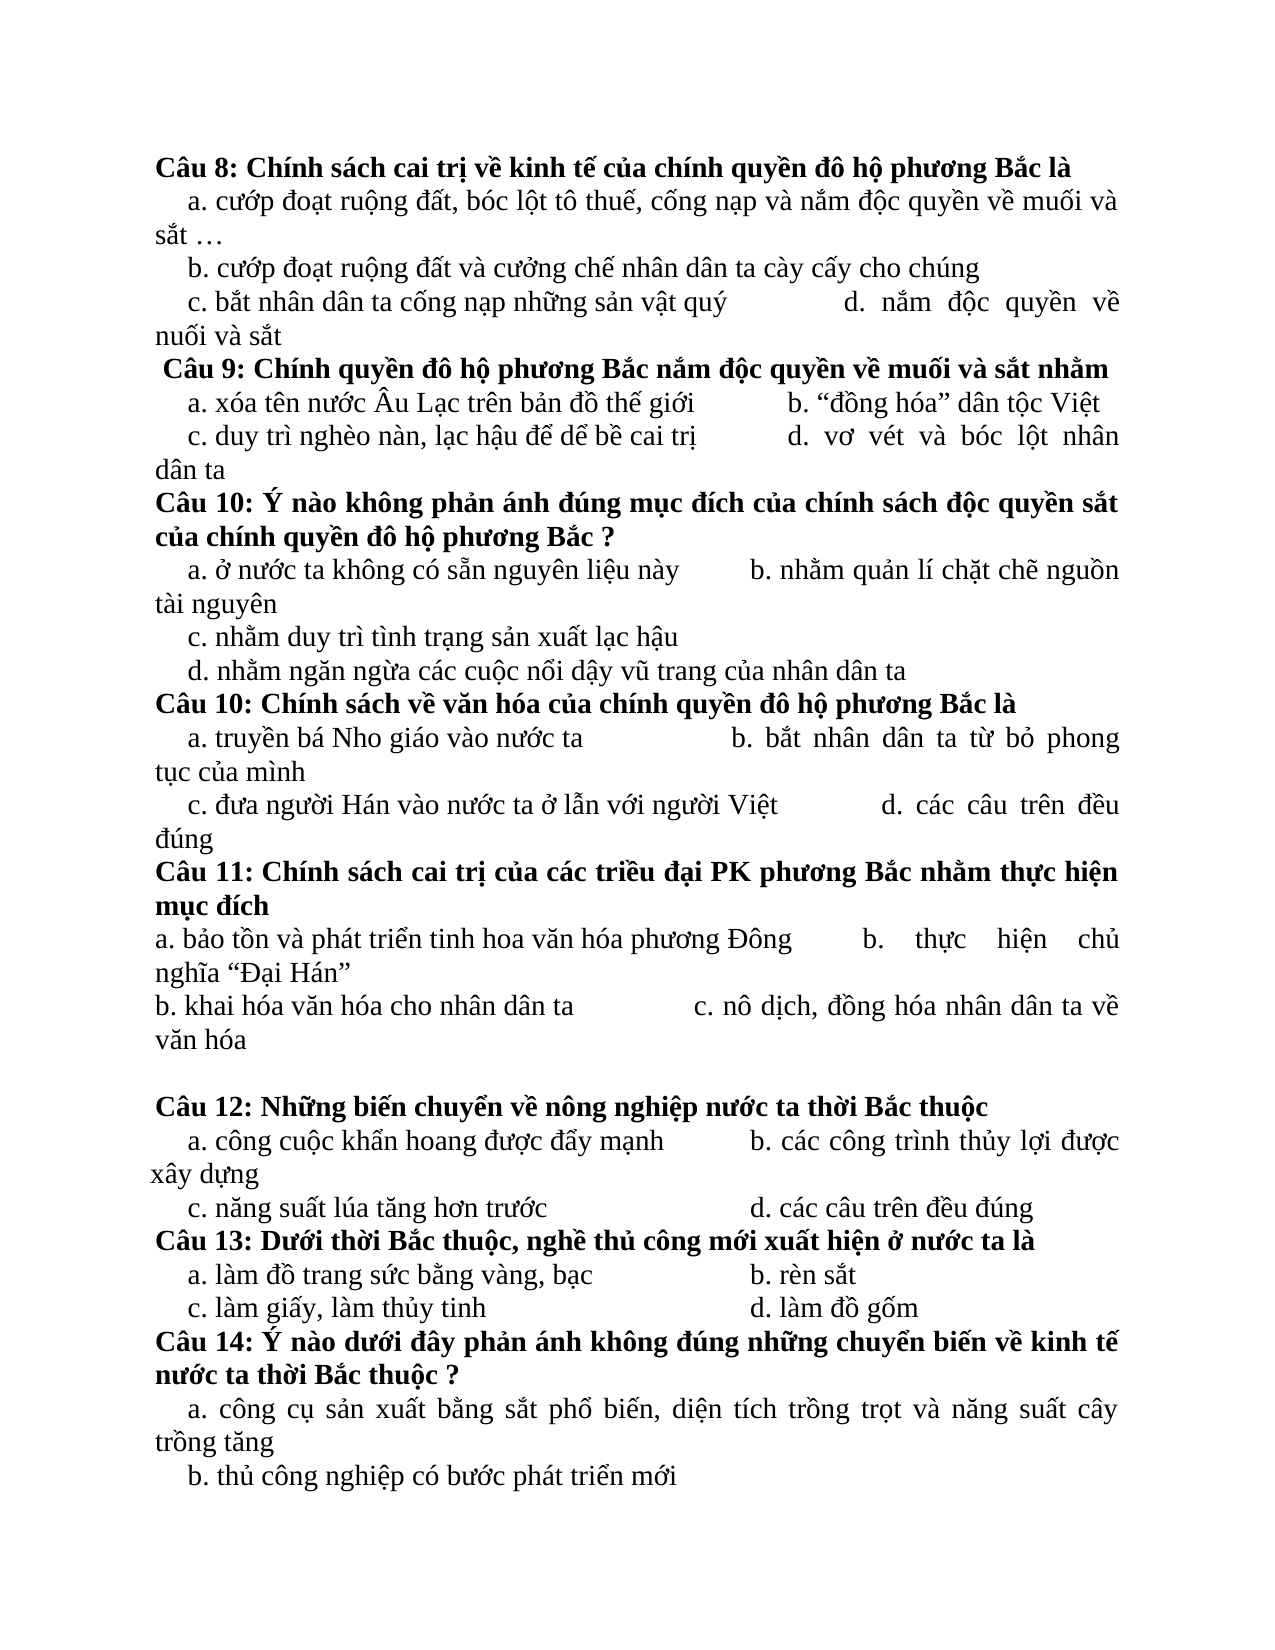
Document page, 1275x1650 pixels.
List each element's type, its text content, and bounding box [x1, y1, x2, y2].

text Câu 9: Chính quyền đô hộ phương Bắc nắm độc quyền về muối và sắt nhằm [155, 351, 1120, 385]
text Câu 11: Chính sách cai trị của các triều đại PK phương Bắc nhằm thực hiện mục đích [155, 854, 1120, 921]
text Câu 13: Dưới thời Bắc thuộc, nghề thủ công mới xuất hiện ở nước ta là [155, 1223, 1120, 1257]
text c. nhằm duy trì tình trạng sản xuất lạc hậu [155, 619, 1120, 653]
text Câu 14: Ý nào dưới đây phản ánh không đúng những chuyển biến về kinh tế nước ta thời Bắc thuộc ? [155, 1324, 1120, 1391]
text a. công cuộc khẩn hoang được đẩy mạnh b. các công trình thủy lợi được xây dựng [150, 1123, 1120, 1190]
text c. duy trì nghèo nàn, lạc hậu để dể bề cai trị d. vơ vét và bóc lột nhân dân ta [155, 418, 1120, 485]
text Câu 8: Chính sách cai trị về kinh tế của chính quyền đô hộ phương Bắc là [155, 150, 1120, 183]
text a. làm đồ trang sức bằng vàng, bạc b. rèn sắt [155, 1257, 1120, 1290]
text Câu 10: Chính sách về văn hóa của chính quyền đô hộ phương Bắc là [155, 687, 1120, 720]
text b. cướp đoạt ruộng đất và cưởng chế nhân dân ta cày cấy cho chúng [155, 251, 1120, 284]
text a. xóa tên nước Âu Lạc trên bản đồ thế giới b. “đồng hóa” dân tộc Việt [155, 385, 1120, 418]
text Câu 10: Ý nào không phản ánh đúng mục đích của chính sách độc quyền sắt của chính quyền đô hộ phương Bắc ? [155, 485, 1120, 552]
text a. bảo tồn và phát triển tinh hoa văn hóa phương Đông b. thực hiện chủ nghĩa “Đại Hán” [155, 921, 1120, 988]
text d. nhằm ngăn ngừa các cuộc nổi dậy vũ trang của nhân dân ta [155, 653, 1120, 687]
text b. thủ công nghiệp có bước phát triển mới [155, 1458, 1120, 1492]
text a. công cụ sản xuất bằng sắt phổ biến, diện tích trồng trọt và năng suất cây trồng tăng [155, 1391, 1120, 1458]
text Câu 12: Những biến chuyển về nông nghiệp nước ta thời Bắc thuộc [155, 1089, 1120, 1123]
text c. đưa người Hán vào nước ta ở lẫn với người Việt d. các câu trên đều đúng [155, 787, 1120, 854]
text c. làm giấy, làm thủy tinh d. làm đồ gốm [155, 1290, 1120, 1324]
text b. khai hóa văn hóa cho nhân dân ta c. nô dịch, đồng hóa nhân dân ta về văn hóa [155, 988, 1120, 1056]
text a. cướp đoạt ruộng đất, bóc lột tô thuế, cống nạp và nắm độc quyền về muối và sắt … [155, 183, 1120, 251]
text a. truyền bá Nho giáo vào nước ta b. bắt nhân dân ta từ bỏ phong tục của mình [155, 720, 1120, 787]
text a. ở nước ta không có sẵn nguyên liệu này b. nhằm quản lí chặt chẽ nguồn tài nguyên [155, 552, 1120, 619]
text c. bắt nhân dân ta cống nạp những sản vật quý d. nắm độc quyền về nuối và sắt [155, 284, 1120, 351]
text c. năng suất lúa tăng hơn trước d. các câu trên đều đúng [150, 1190, 1120, 1223]
